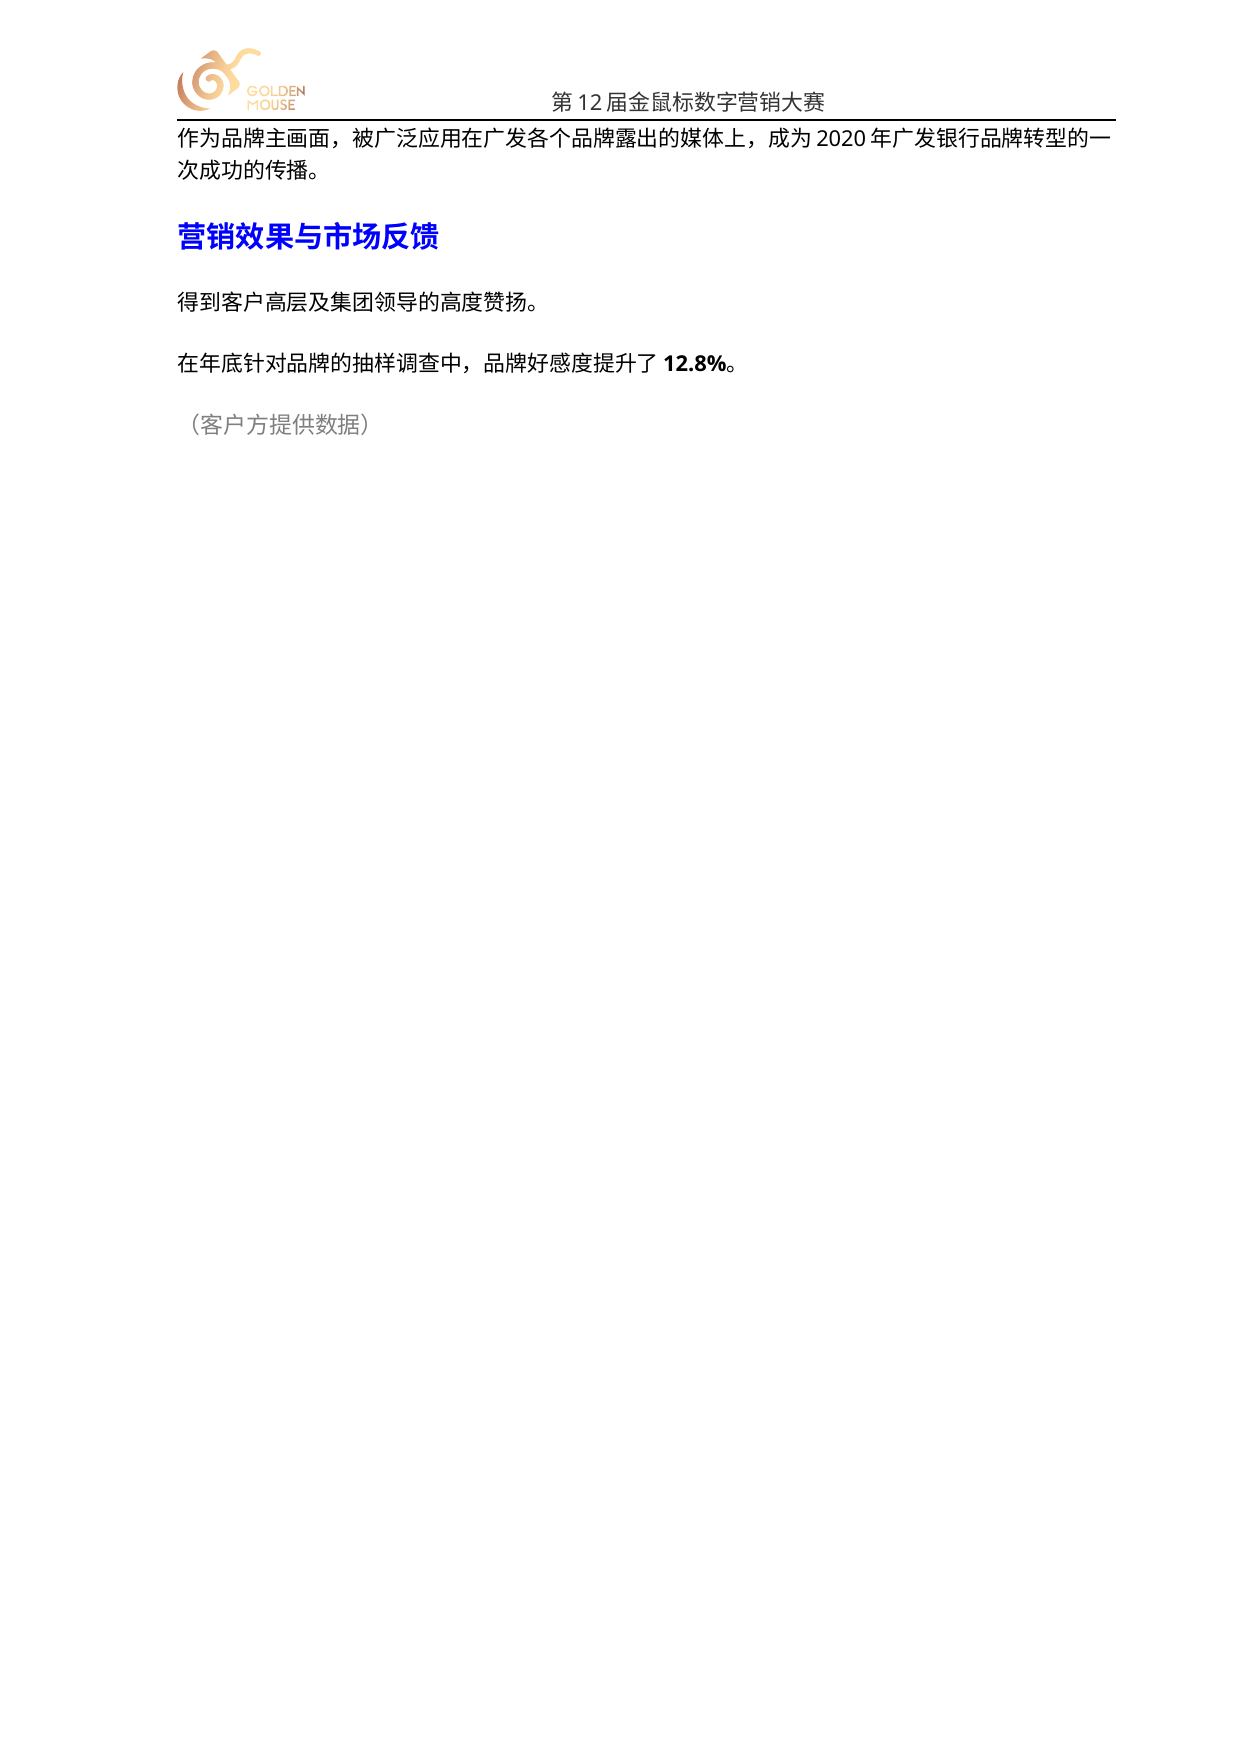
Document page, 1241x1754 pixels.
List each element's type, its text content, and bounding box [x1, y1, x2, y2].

text 作为品牌主画面，被广泛应用在广发各个品牌露出的媒体上，成为2020年广发银行品牌转型的一次成功的传播。 [177, 121, 1116, 184]
text 营销效果与市场反馈 [177, 213, 1116, 256]
picture [177, 48, 305, 111]
text 在年底针对品牌的抽样调查中，品牌好感度提升了12.8%。 [177, 346, 1116, 377]
text 得到客户高层及集团领导的高度赞扬。 [177, 285, 1116, 317]
text （客户方提供数据） [177, 407, 1116, 440]
